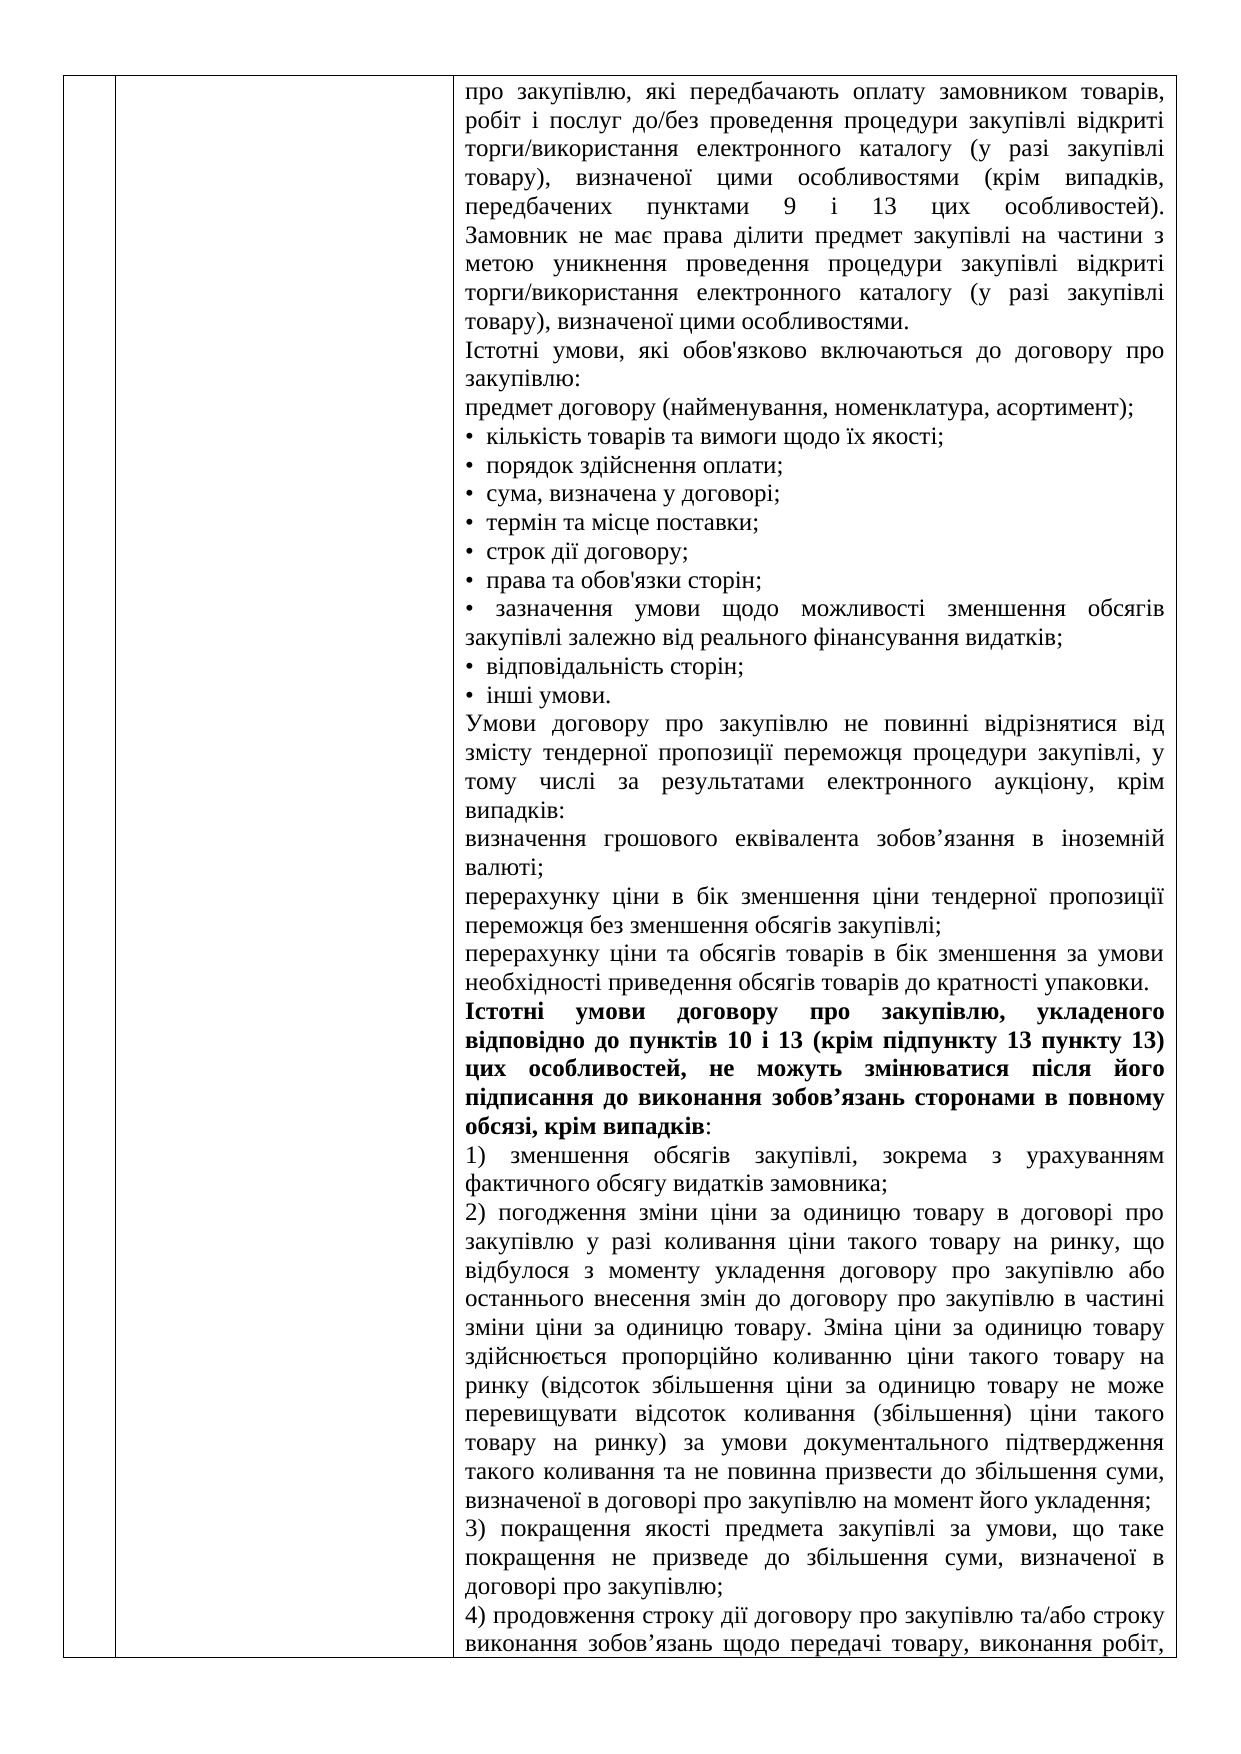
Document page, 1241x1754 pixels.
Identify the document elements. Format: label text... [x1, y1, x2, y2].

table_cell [454, 76, 1176, 1657]
table_cell 4 [64, 76, 115, 1657]
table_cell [116, 76, 453, 1657]
